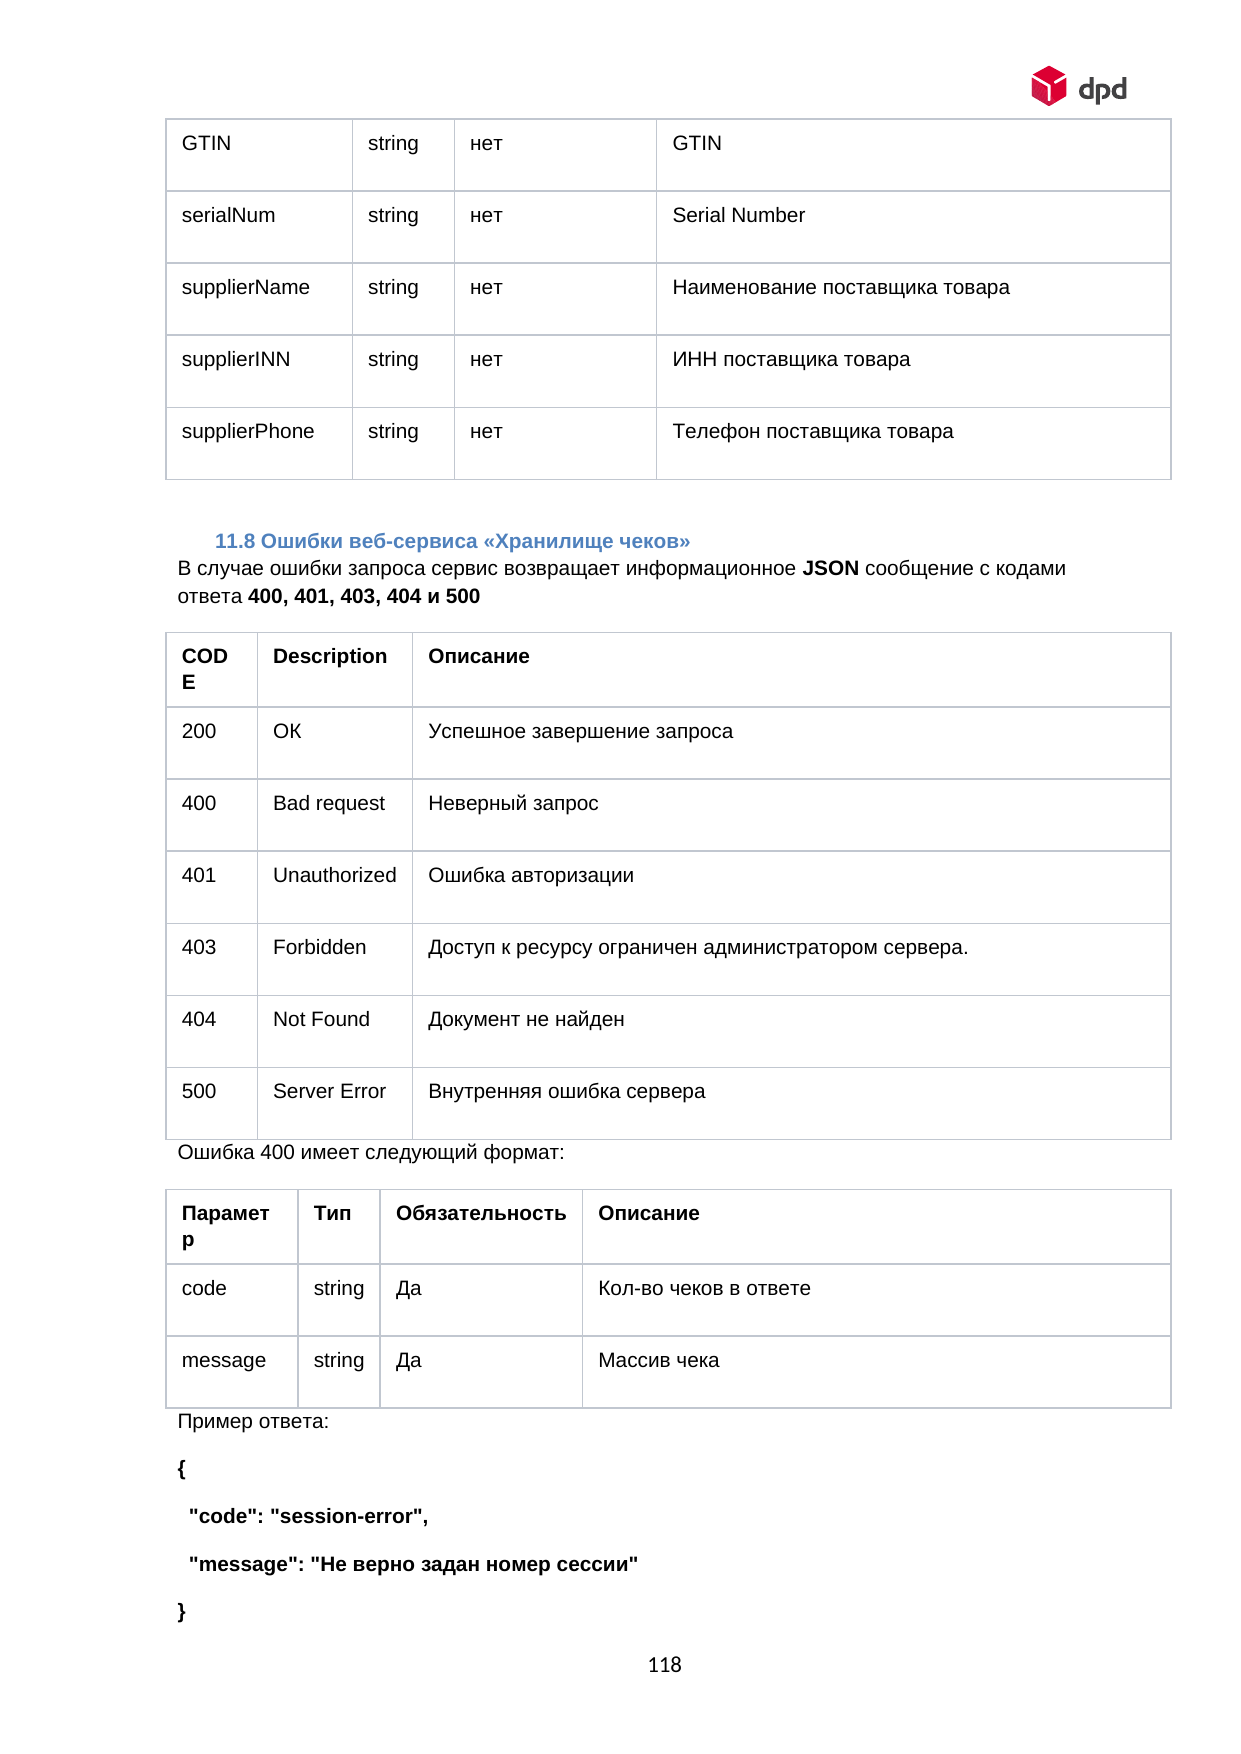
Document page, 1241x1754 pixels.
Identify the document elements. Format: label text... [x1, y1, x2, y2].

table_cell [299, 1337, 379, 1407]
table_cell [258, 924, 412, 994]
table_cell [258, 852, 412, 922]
text } [177, 1599, 1152, 1623]
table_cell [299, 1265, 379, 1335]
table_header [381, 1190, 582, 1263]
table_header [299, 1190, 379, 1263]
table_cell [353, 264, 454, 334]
text Пример ответа: [177, 1409, 1152, 1456]
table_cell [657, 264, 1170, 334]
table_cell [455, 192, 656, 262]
text { [177, 1456, 1152, 1504]
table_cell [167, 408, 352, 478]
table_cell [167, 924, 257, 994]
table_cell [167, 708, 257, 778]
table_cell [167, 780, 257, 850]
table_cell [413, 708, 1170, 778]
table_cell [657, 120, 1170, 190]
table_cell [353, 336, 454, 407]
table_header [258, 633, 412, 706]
text "code": "session-error", [177, 1504, 1152, 1551]
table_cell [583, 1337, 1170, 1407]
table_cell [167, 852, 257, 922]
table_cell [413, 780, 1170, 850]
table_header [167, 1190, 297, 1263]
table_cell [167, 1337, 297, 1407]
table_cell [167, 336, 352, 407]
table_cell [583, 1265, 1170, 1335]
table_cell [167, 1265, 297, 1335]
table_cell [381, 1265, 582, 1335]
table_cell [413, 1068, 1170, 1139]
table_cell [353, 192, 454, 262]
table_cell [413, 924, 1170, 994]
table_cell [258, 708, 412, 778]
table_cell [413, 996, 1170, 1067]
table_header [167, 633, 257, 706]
text "message": "Не верно задан номер сессии" [177, 1551, 1152, 1599]
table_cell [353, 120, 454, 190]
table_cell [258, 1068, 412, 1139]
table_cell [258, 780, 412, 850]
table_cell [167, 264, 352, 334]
text В случае ошибки запроса сервис возвращает информационное JSON сообщение с кодами ответа 400, 401, 403, 404 и 500 [177, 556, 1152, 607]
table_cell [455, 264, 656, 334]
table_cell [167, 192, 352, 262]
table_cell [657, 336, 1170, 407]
subtitle Ошибки веб-сервиса «Хранилище чеков» [215, 528, 1152, 552]
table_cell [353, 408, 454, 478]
text Ошибка 400 имеет следующий формат: [177, 1140, 1152, 1164]
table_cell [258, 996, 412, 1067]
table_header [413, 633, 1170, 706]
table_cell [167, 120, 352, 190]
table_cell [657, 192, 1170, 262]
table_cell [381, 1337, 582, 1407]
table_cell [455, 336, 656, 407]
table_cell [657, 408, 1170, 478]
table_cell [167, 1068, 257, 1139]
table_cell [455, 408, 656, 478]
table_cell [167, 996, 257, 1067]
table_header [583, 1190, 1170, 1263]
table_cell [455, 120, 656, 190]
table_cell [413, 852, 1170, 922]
